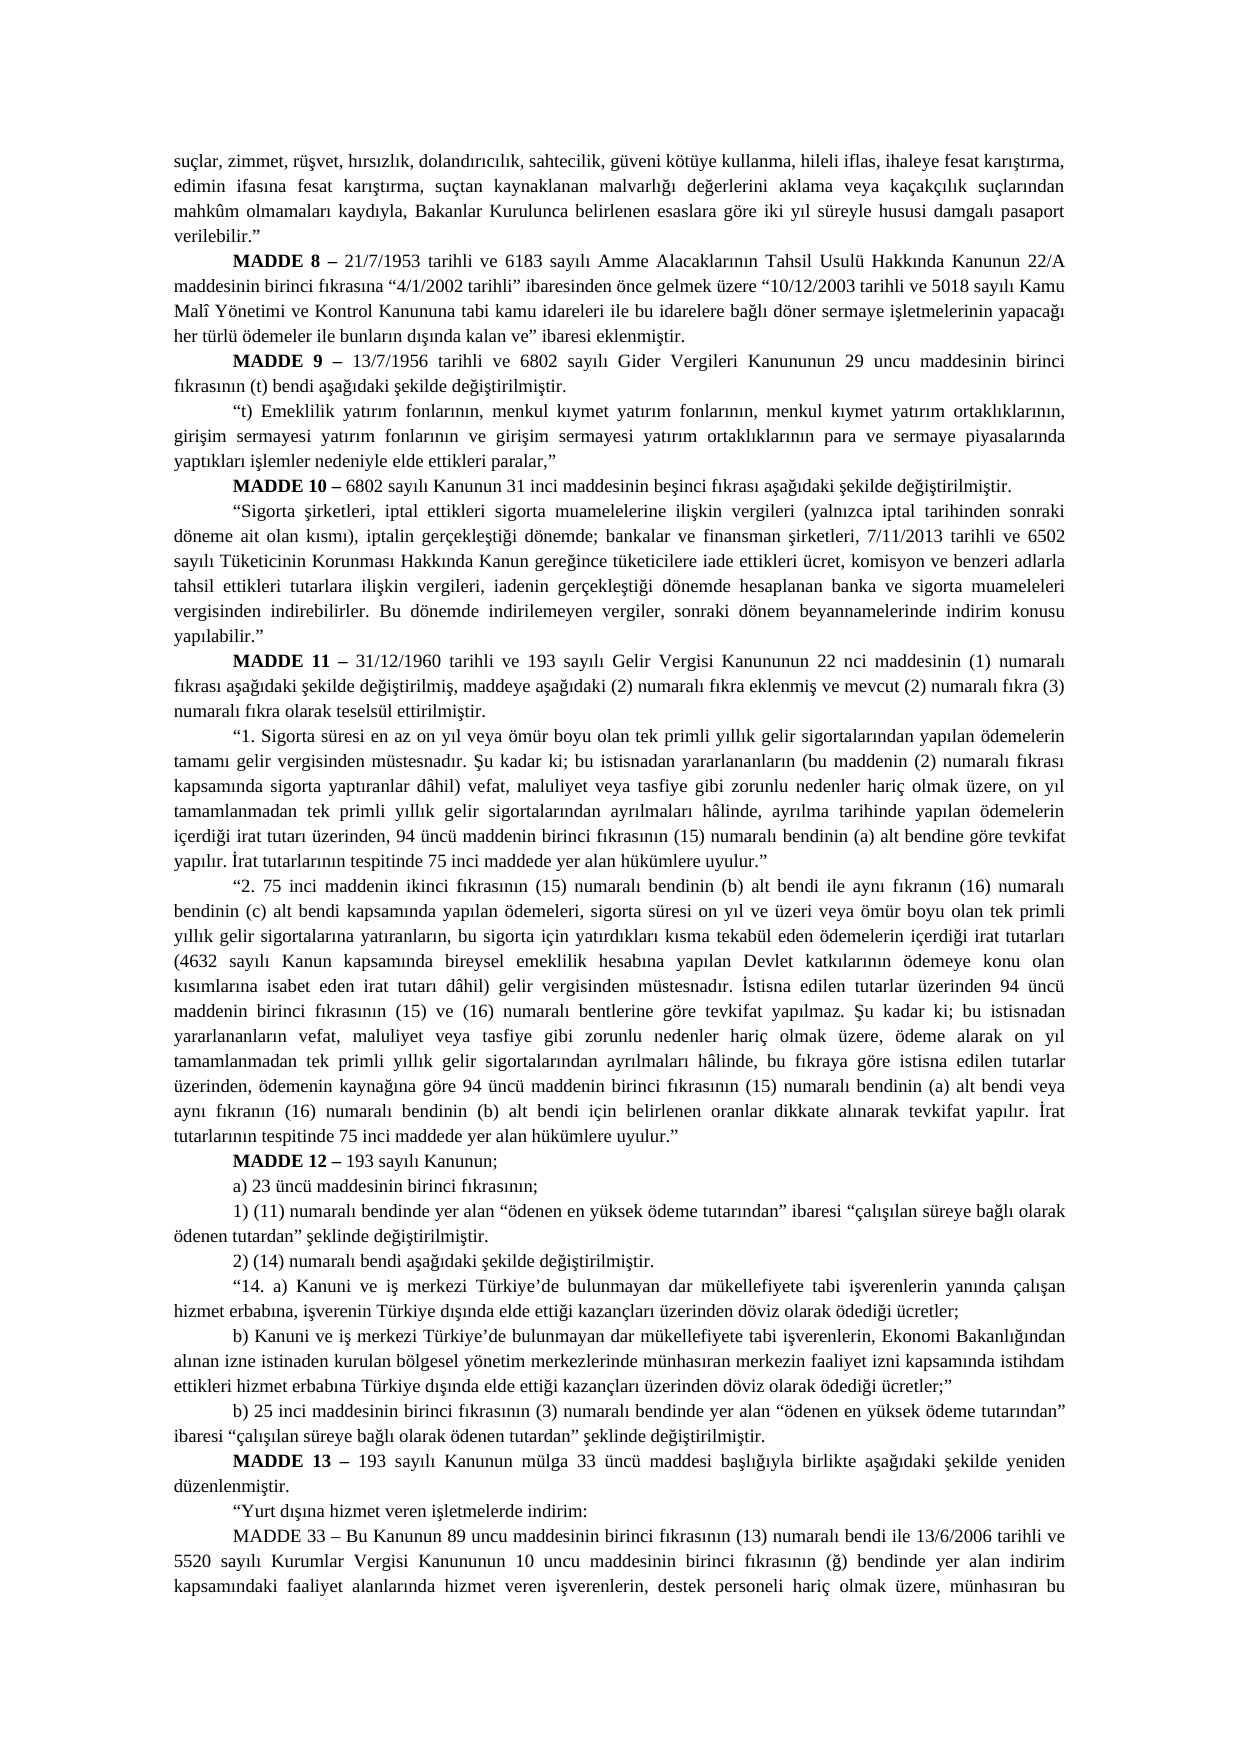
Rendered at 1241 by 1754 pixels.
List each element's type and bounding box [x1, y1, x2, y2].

table_header [148, 148, 1093, 1598]
